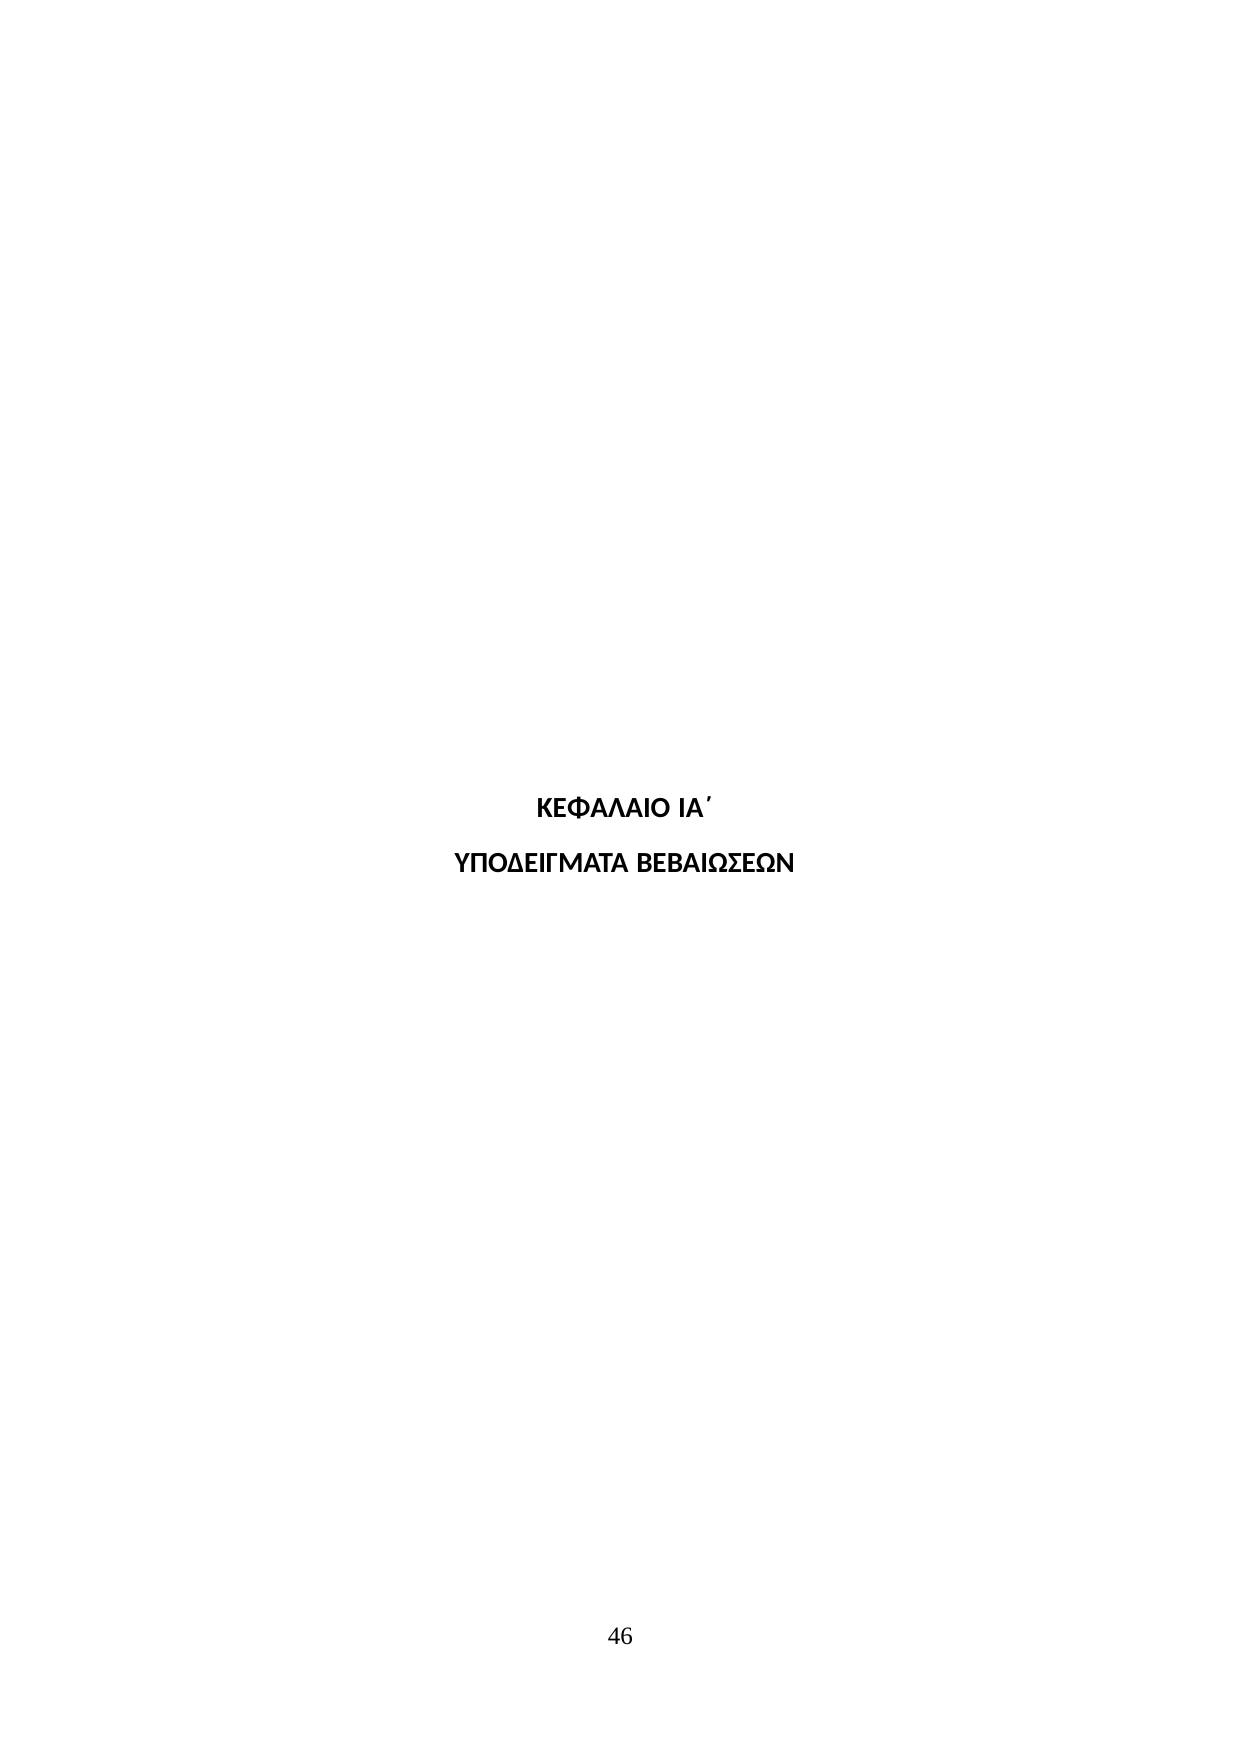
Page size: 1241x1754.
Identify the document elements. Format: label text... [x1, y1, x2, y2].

text ΥΠΟΔΕΙΓΜΑΤΑ ΒΕΒΑΙΩΣΕΩΝ [100, 844, 1149, 880]
text ΚΕΦΑΛΑΙΟ ΙΑ΄ [100, 789, 1149, 824]
